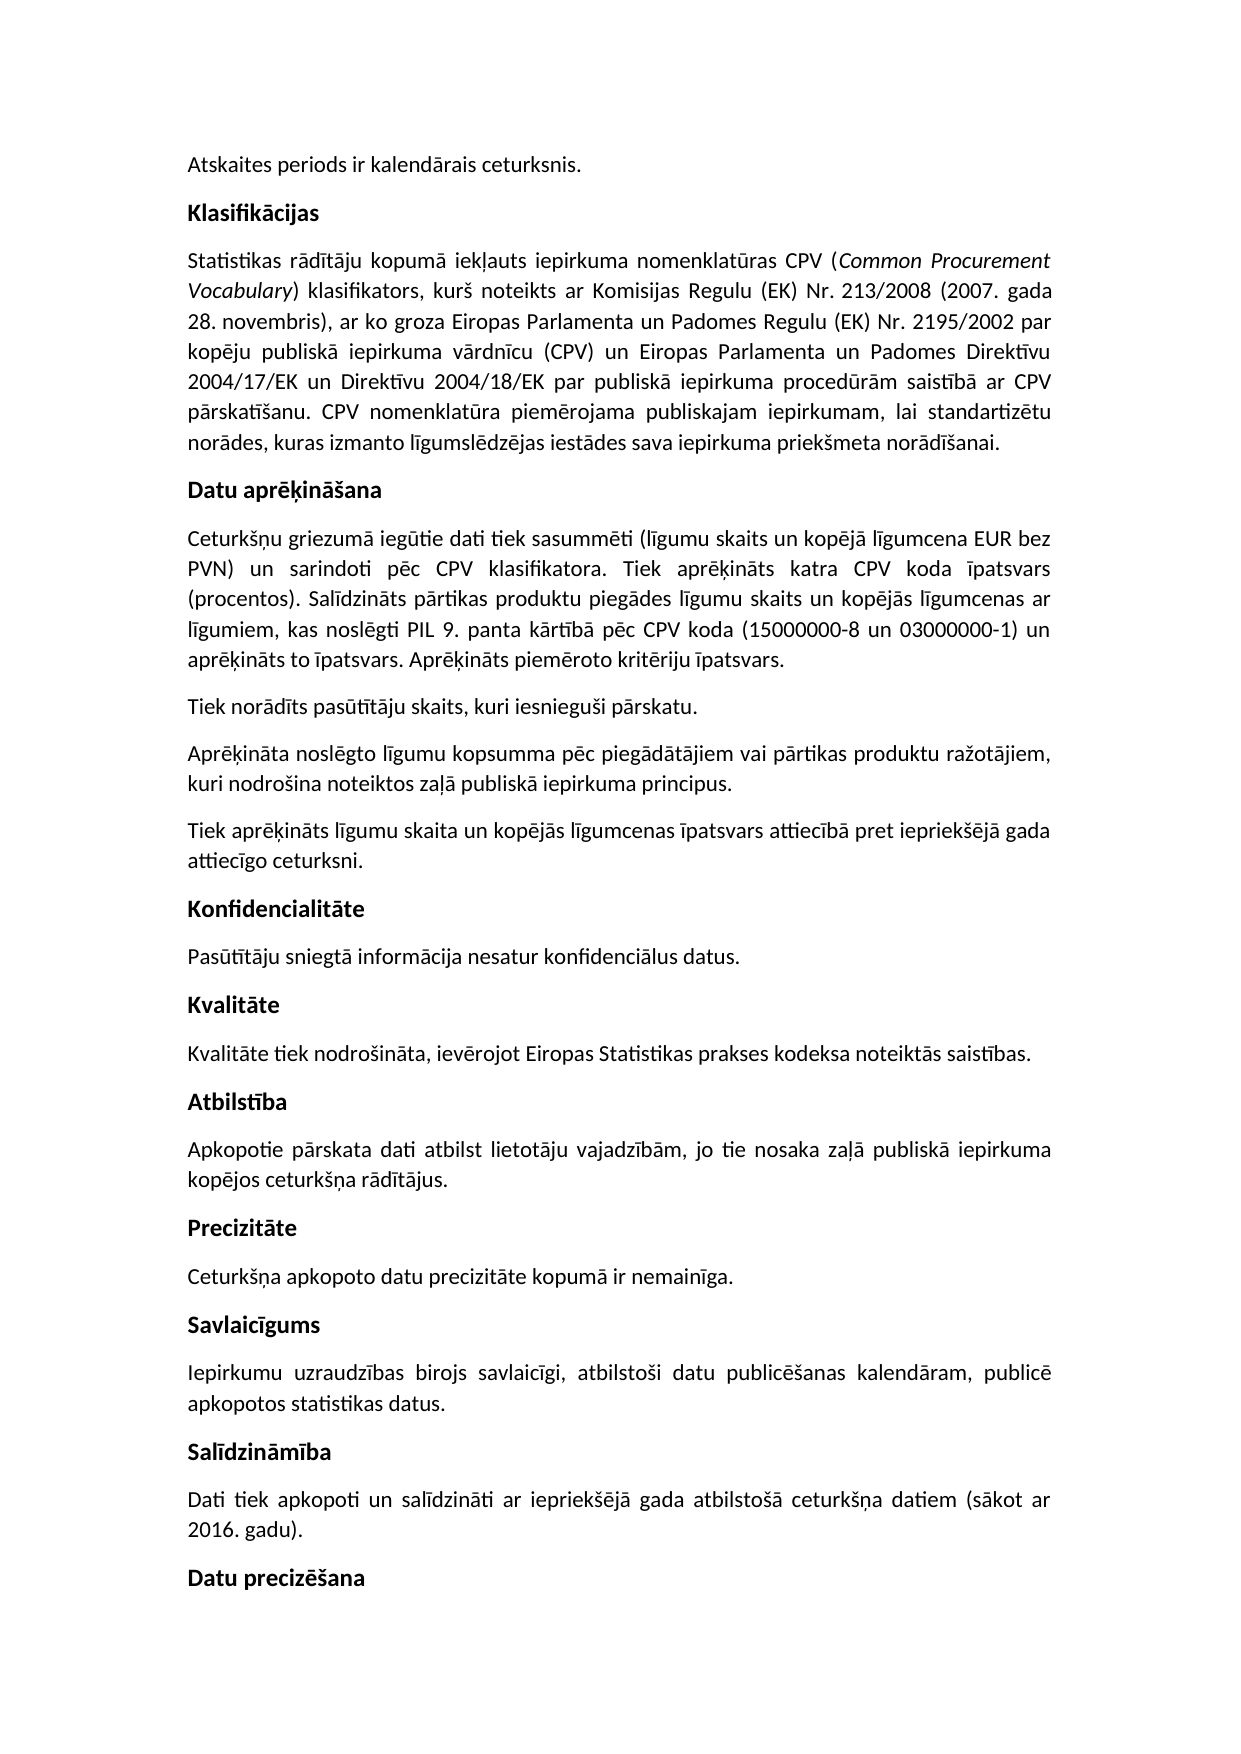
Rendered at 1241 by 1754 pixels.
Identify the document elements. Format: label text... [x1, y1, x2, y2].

text Aprēķināta noslēgto līgumu kopsumma pēc piegādātājiem vai pārtikas produktu ražotājiem, kuri nodrošina noteiktos zaļā publiskā iepirkuma principus. [187, 739, 1053, 797]
text Precizitāte [187, 1212, 1053, 1243]
text Konfidencialitāte [187, 893, 1053, 923]
text Klasifikācijas [187, 197, 1053, 227]
text Kvalitāte [187, 989, 1053, 1020]
text Pasūtītāju sniegtā informācija nesatur konfidenciālus datus. [187, 942, 1053, 971]
text Atbilstība [187, 1086, 1053, 1116]
text Ceturkšņa apkopoto datu precizitāte kopumā ir nemainīga. [187, 1262, 1053, 1290]
text Ceturkšņu griezumā iegūtie dati tiek sasummēti (līgumu skaits un kopējā līgumcena EUR bez PVN) un sarindoti pēc CPV klasifikatora. Tiek aprēķināts katra CPV koda īpatsvars (procentos). Salīdzināts pārtikas produktu piegādes līgumu skaits un kopējās līgumcenas ar līgumiem, kas noslēgti PIL 9. panta kārtībā pēc CPV koda (15000000-8 un 03000000-1) un aprēķināts to īpatsvars. Aprēķināts piemēroto kritēriju īpatsvars. [187, 524, 1053, 673]
text Salīdzināmība [187, 1436, 1053, 1466]
text Apkopotie pārskata dati atbilst lietotāju vajadzībām, jo tie nosaka zaļā publiskā iepirkuma kopējos ceturkšņa rādītājus. [187, 1135, 1053, 1194]
text Iepirkumu uzraudzības birojs savlaicīgi, atbilstoši datu publicēšanas kalendāram, publicē apkopotos statistikas datus. [187, 1358, 1053, 1417]
text Tiek aprēķināts līgumu skaita un kopējās līgumcenas īpatsvars attiecībā pret iepriekšējā gada attiecīgo ceturksni. [187, 816, 1053, 874]
text Atskaites periods ir kalendārais ceturksnis. [187, 150, 1053, 178]
text Statistikas rādītāju kopumā iekļauts iepirkuma nomenklatūras CPV (Common Procurement Vocabulary) klasifikators, kurš noteikts ar Komisijas Regulu (EK) Nr. 213/2008 (2007. gada 28. novembris), ar ko groza Eiropas Parlamenta un Padomes Regulu (EK) Nr. 2195/2002 par kopēju publiskā iepirkuma vārdnīcu (CPV) un Eiropas Parlamenta un Padomes Direktīvu 2004/17/EK un Direktīvu 2004/18/EK par publiskā iepirkuma procedūrām saistībā ar CPV pārskatīšanu. CPV nomenklatūra piemērojama publiskajam iepirkumam, lai standartizētu norādes, kuras izmanto līgumslēdzējas iestādes sava iepirkuma priekšmeta norādīšanai. [187, 246, 1053, 456]
text Datu precizēšana [187, 1562, 1053, 1593]
text Tiek norādīts pasūtītāju skaits, kuri iesnieguši pārskatu. [187, 692, 1053, 720]
text Datu aprēķināšana [187, 474, 1053, 505]
text Savlaicīgums [187, 1309, 1053, 1339]
text Dati tiek apkopoti un salīdzināti ar iepriekšējā gada atbilstošā ceturkšņa datiem (sākot ar 2016. gadu). [187, 1485, 1053, 1543]
text Kvalitāte tiek nodrošināta, ievērojot Eiropas Statistikas prakses kodeksa noteiktās saistības. [187, 1039, 1053, 1067]
